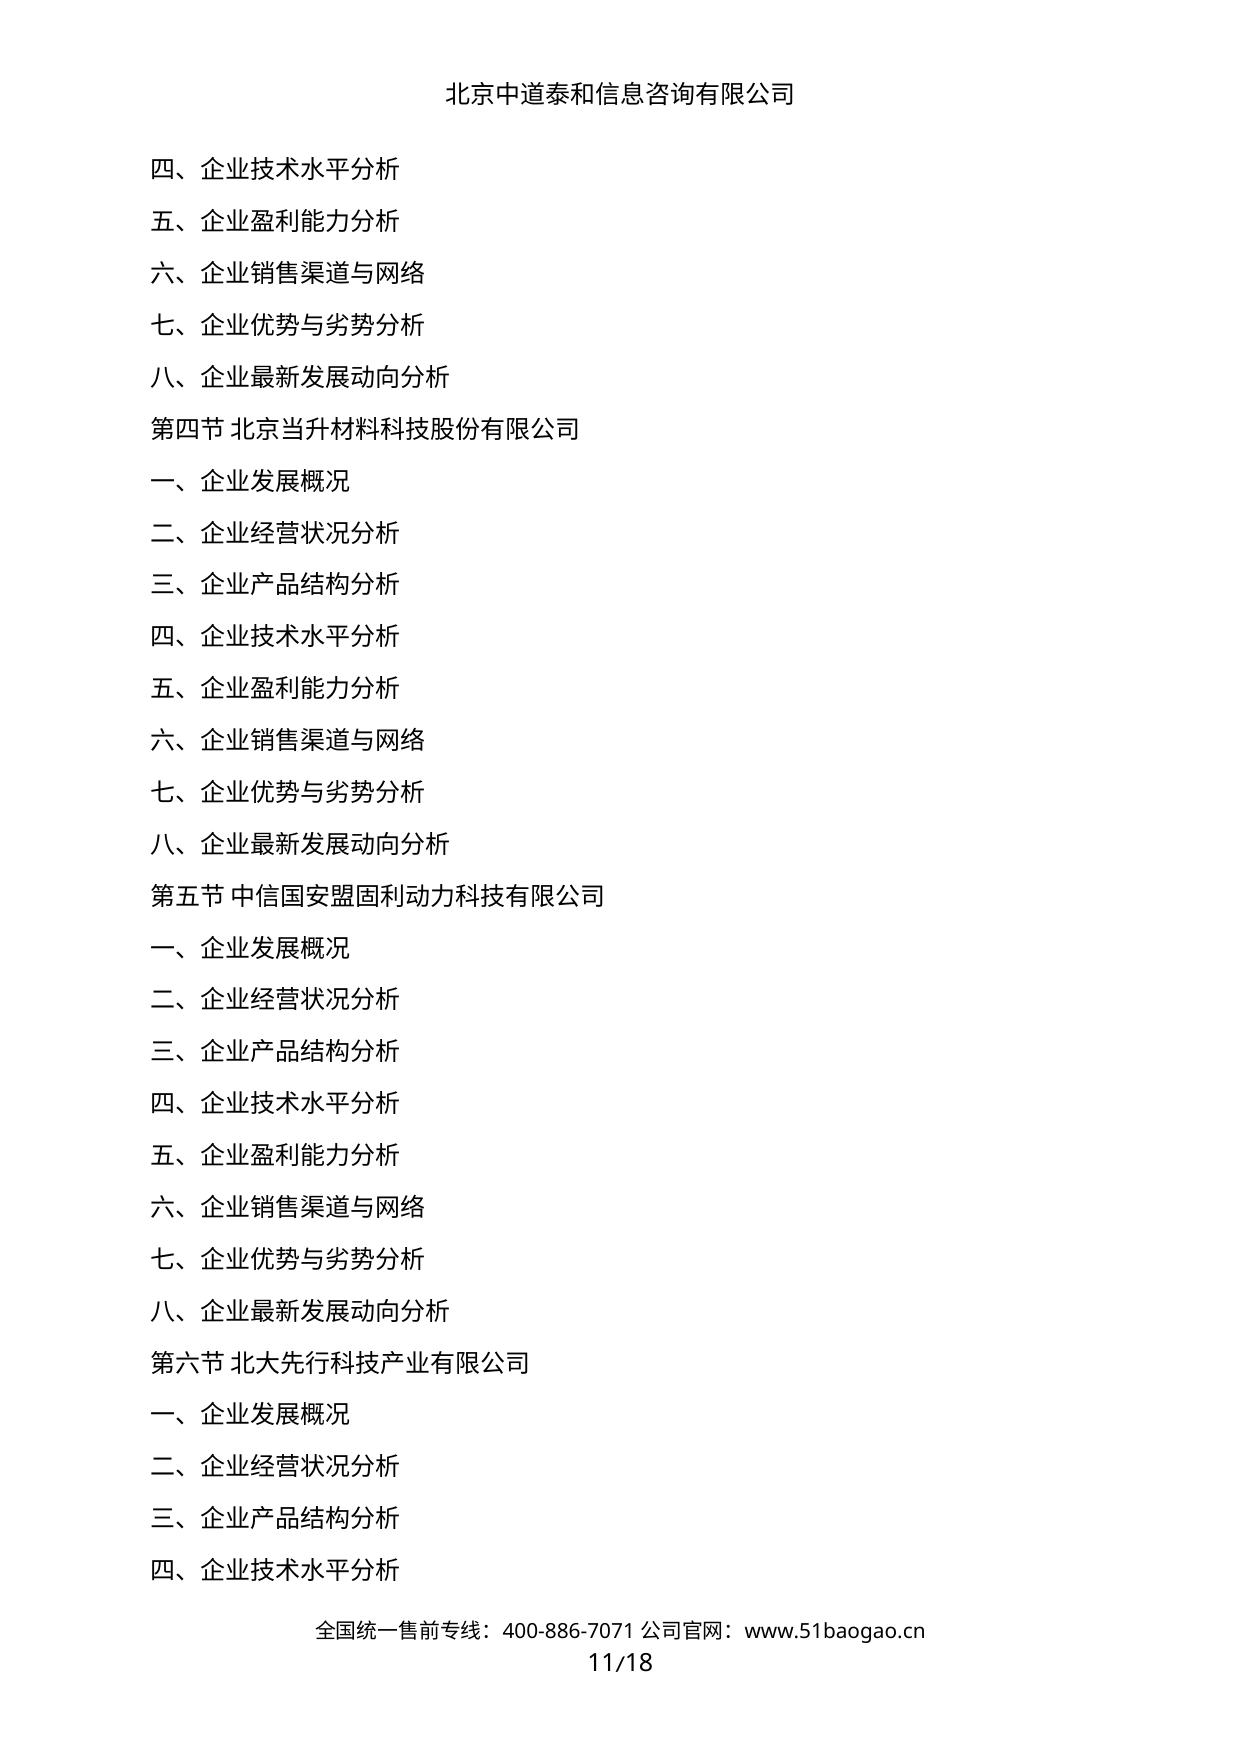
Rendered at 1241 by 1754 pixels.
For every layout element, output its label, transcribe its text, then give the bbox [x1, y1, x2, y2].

text 二、企业经营状况分析 [150, 513, 1090, 549]
text 六、企业销售渠道与网络 [150, 721, 1090, 757]
text 一、企业发展概况 [150, 928, 1090, 964]
text 四、企业技术水平分析 [150, 1084, 1090, 1120]
text 四、企业技术水平分析 [150, 617, 1090, 653]
text 五、企业盈利能力分析 [150, 202, 1090, 238]
text 七、企业优势与劣势分析 [150, 1239, 1090, 1276]
text 一、企业发展概况 [150, 1395, 1090, 1431]
text 七、企业优势与劣势分析 [150, 772, 1090, 809]
text 第六节 北大先行科技产业有限公司 [150, 1343, 1090, 1379]
text 三、企业产品结构分析 [150, 565, 1090, 601]
text 第五节 中信国安盟固利动力科技有限公司 [150, 876, 1090, 912]
text 三、企业产品结构分析 [150, 1499, 1090, 1535]
text 四、企业技术水平分析 [150, 150, 1090, 186]
text 三、企业产品结构分析 [150, 1032, 1090, 1068]
text 八、企业最新发展动向分析 [150, 824, 1090, 861]
text 四、企业技术水平分析 [150, 1551, 1090, 1587]
text 七、企业优势与劣势分析 [150, 306, 1090, 342]
text 第四节 北京当升材料科技股份有限公司 [150, 409, 1090, 446]
text 六、企业销售渠道与网络 [150, 1187, 1090, 1224]
text 八、企业最新发展动向分析 [150, 357, 1090, 394]
text 二、企业经营状况分析 [150, 980, 1090, 1016]
text 六、企业销售渠道与网络 [150, 254, 1090, 290]
text 五、企业盈利能力分析 [150, 1136, 1090, 1172]
text 五、企业盈利能力分析 [150, 669, 1090, 705]
text 二、企业经营状况分析 [150, 1447, 1090, 1483]
text 一、企业发展概况 [150, 461, 1090, 497]
text 八、企业最新发展动向分析 [150, 1291, 1090, 1327]
